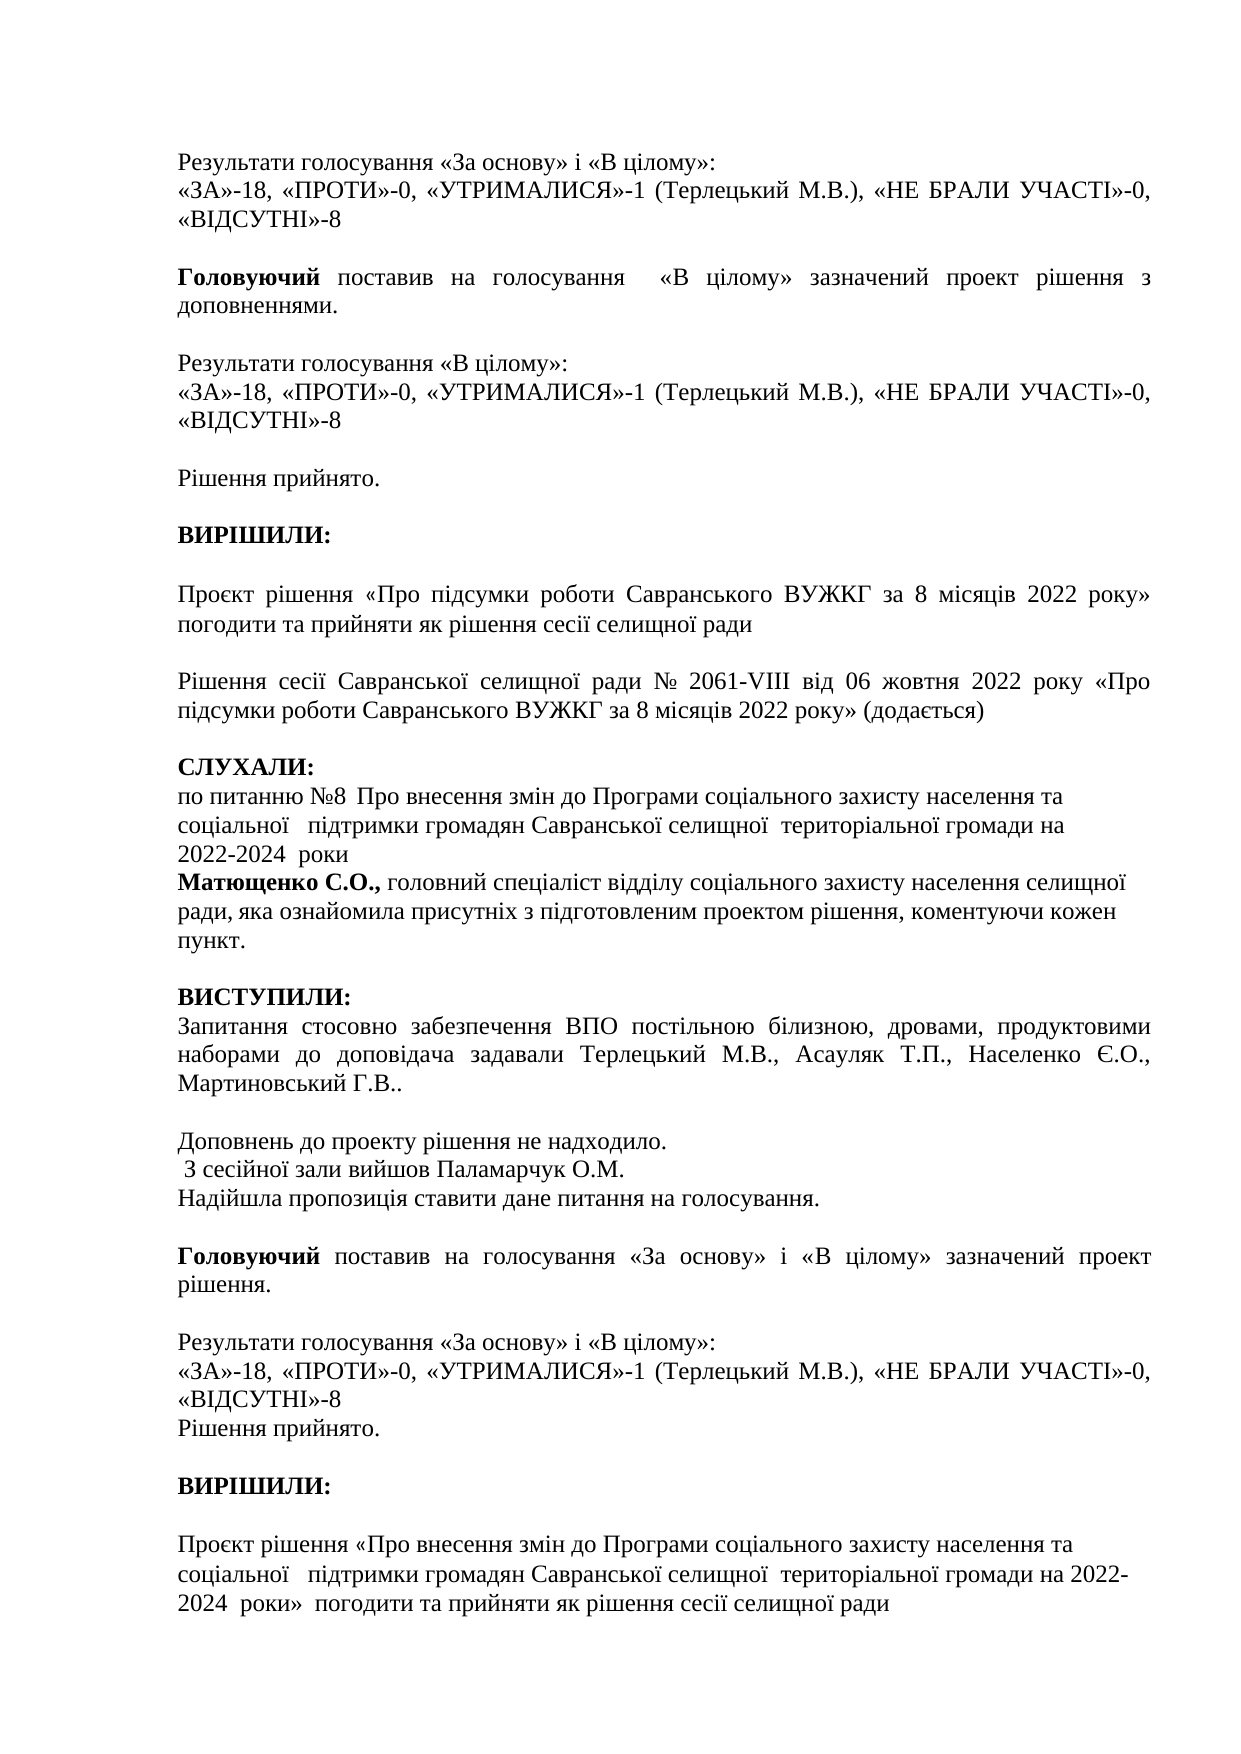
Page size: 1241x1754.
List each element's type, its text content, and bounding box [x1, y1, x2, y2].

text «ЗА»-18, «ПРОТИ»-0, «УТРИМАЛИСЯ»-1 (Терлецький М.В.), «НЕ БРАЛИ УЧАСТІ»-0, «ВІДСУТНІ»-8 [177, 176, 1152, 233]
text Головуючий поставив на голосування «За основу» і «В цілому» зазначений проект рішення. [177, 1241, 1152, 1298]
text Запитання стосовно забезпечення ВПО постільною білизною, дровами, продуктовими наборами до доповідача задавали Терлецький М.В., Асауляк Т.П., Населенко Є.О., Мартиновський Г.В.. [177, 1011, 1152, 1097]
text «ЗА»-18, «ПРОТИ»-0, «УТРИМАЛИСЯ»-1 (Терлецький М.В.), «НЕ БРАЛИ УЧАСТІ»-0, «ВІДСУТНІ»-8 [177, 377, 1152, 434]
text Рішення прийнято. [177, 1413, 1152, 1442]
text Надійшла пропозиція ставити дане питання на голосування. [177, 1183, 1152, 1212]
text Головуючий поставив на голосування «В цілому» зазначений проект рішення з доповненнями. [177, 262, 1152, 319]
text Результати голосування «В цілому»: [177, 348, 1152, 377]
text Рішення прийнято. [177, 463, 1152, 492]
text ВИРІШИЛИ: [177, 521, 1152, 549]
text ВИСТУПИЛИ: [177, 982, 1152, 1011]
text Проєкт рішення «Про внесення змін до Програми соціального захисту населення та соціальної підтримки громадян Савранської селищної територіальної громади на 2022-2024 роки» погодити та прийняти як рішення сесії селищної ради [177, 1528, 1152, 1618]
text Матющенко С.О., головний спеціаліст відділу соціального захисту населення селищної ради, яка ознайомила присутніх з підготовленим проектом рішення, коментуючи кожен пункт. [177, 867, 1152, 954]
text по питанню №8 Про внесення змін до Програми соціального захисту населення та соціальної підтримки громадян Савранської селищної територіальної громади на 2022-2024 роки [177, 781, 1152, 867]
text Проєкт рішення «Про підсумки роботи Савранського ВУЖКГ за 8 місяців 2022 року» погодити та прийняти як рішення сесії селищної ради [177, 578, 1152, 637]
text Результати голосування «За основу» і «В цілому»: [177, 1327, 1152, 1356]
text ВИРІШИЛИ: [177, 1471, 1152, 1499]
text Результати голосування «За основу» і «В цілому»: [177, 147, 1152, 176]
text Рішення сесії Савранської селищної ради № 2061-VIII від 06 жовтня 2022 року «Про підсумки роботи Савранського ВУЖКГ за 8 місяців 2022 року» (додається) [177, 666, 1152, 724]
text «ЗА»-18, «ПРОТИ»-0, «УТРИМАЛИСЯ»-1 (Терлецький М.В.), «НЕ БРАЛИ УЧАСТІ»-0, «ВІДСУТНІ»-8 [177, 1356, 1152, 1413]
text Доповнень до проекту рішення не надходило. [177, 1126, 1152, 1154]
text СЛУХАЛИ: [177, 752, 1152, 781]
text З сесійної зали вийшов Паламарчук О.М. [177, 1154, 1152, 1183]
